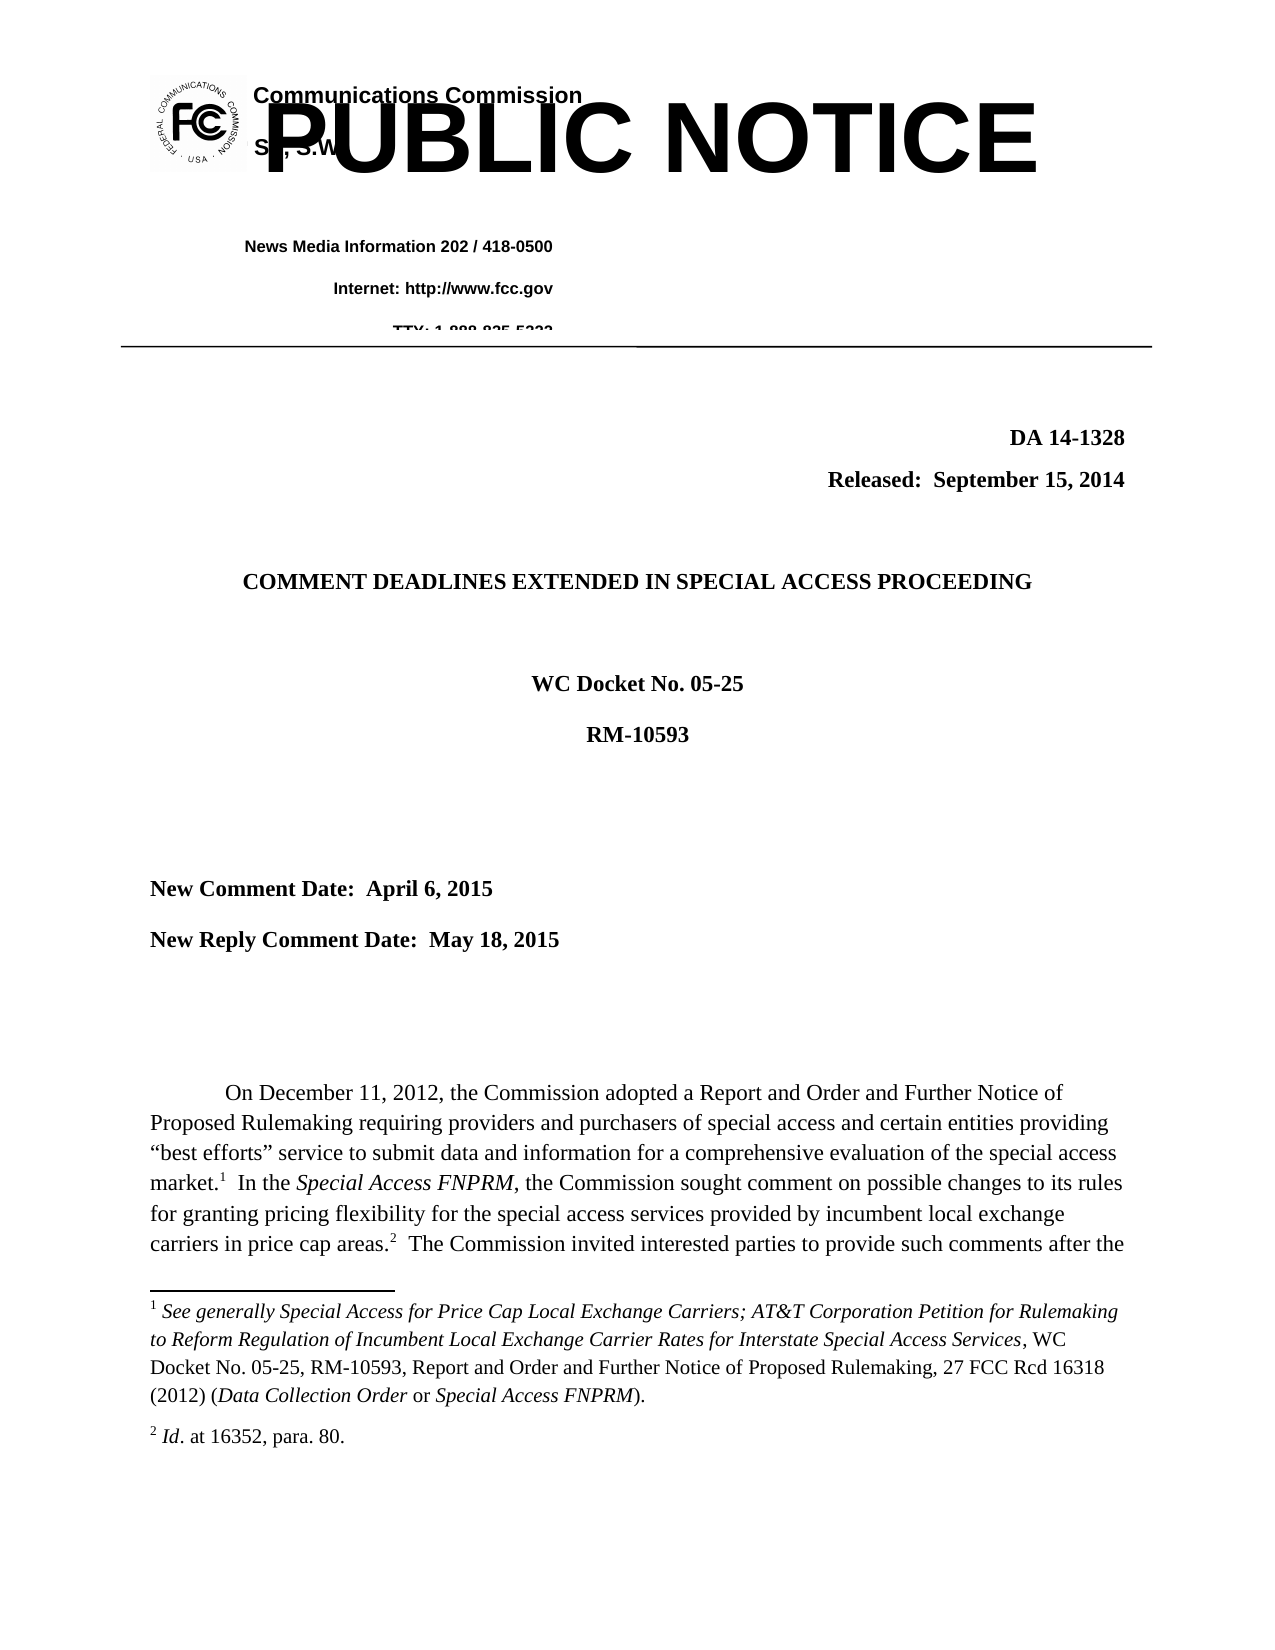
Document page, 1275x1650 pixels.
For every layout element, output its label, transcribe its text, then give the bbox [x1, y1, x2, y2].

text RM-10593 [150, 721, 1125, 748]
text WC Docket No. 05-25 [150, 670, 1125, 697]
text DA 14-1328 [900, 423, 1125, 450]
text COMMENT DEADLINES EXTENDED IN SPECIAL ACCESS PROCEEDING [150, 568, 1125, 595]
text Released: September 15, 2014 [150, 466, 1125, 493]
text New Comment Date: April 6, 2015 [150, 874, 1125, 901]
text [150, 1079, 1125, 1256]
text New Reply Comment Date: May 18, 2015 [150, 926, 1125, 952]
